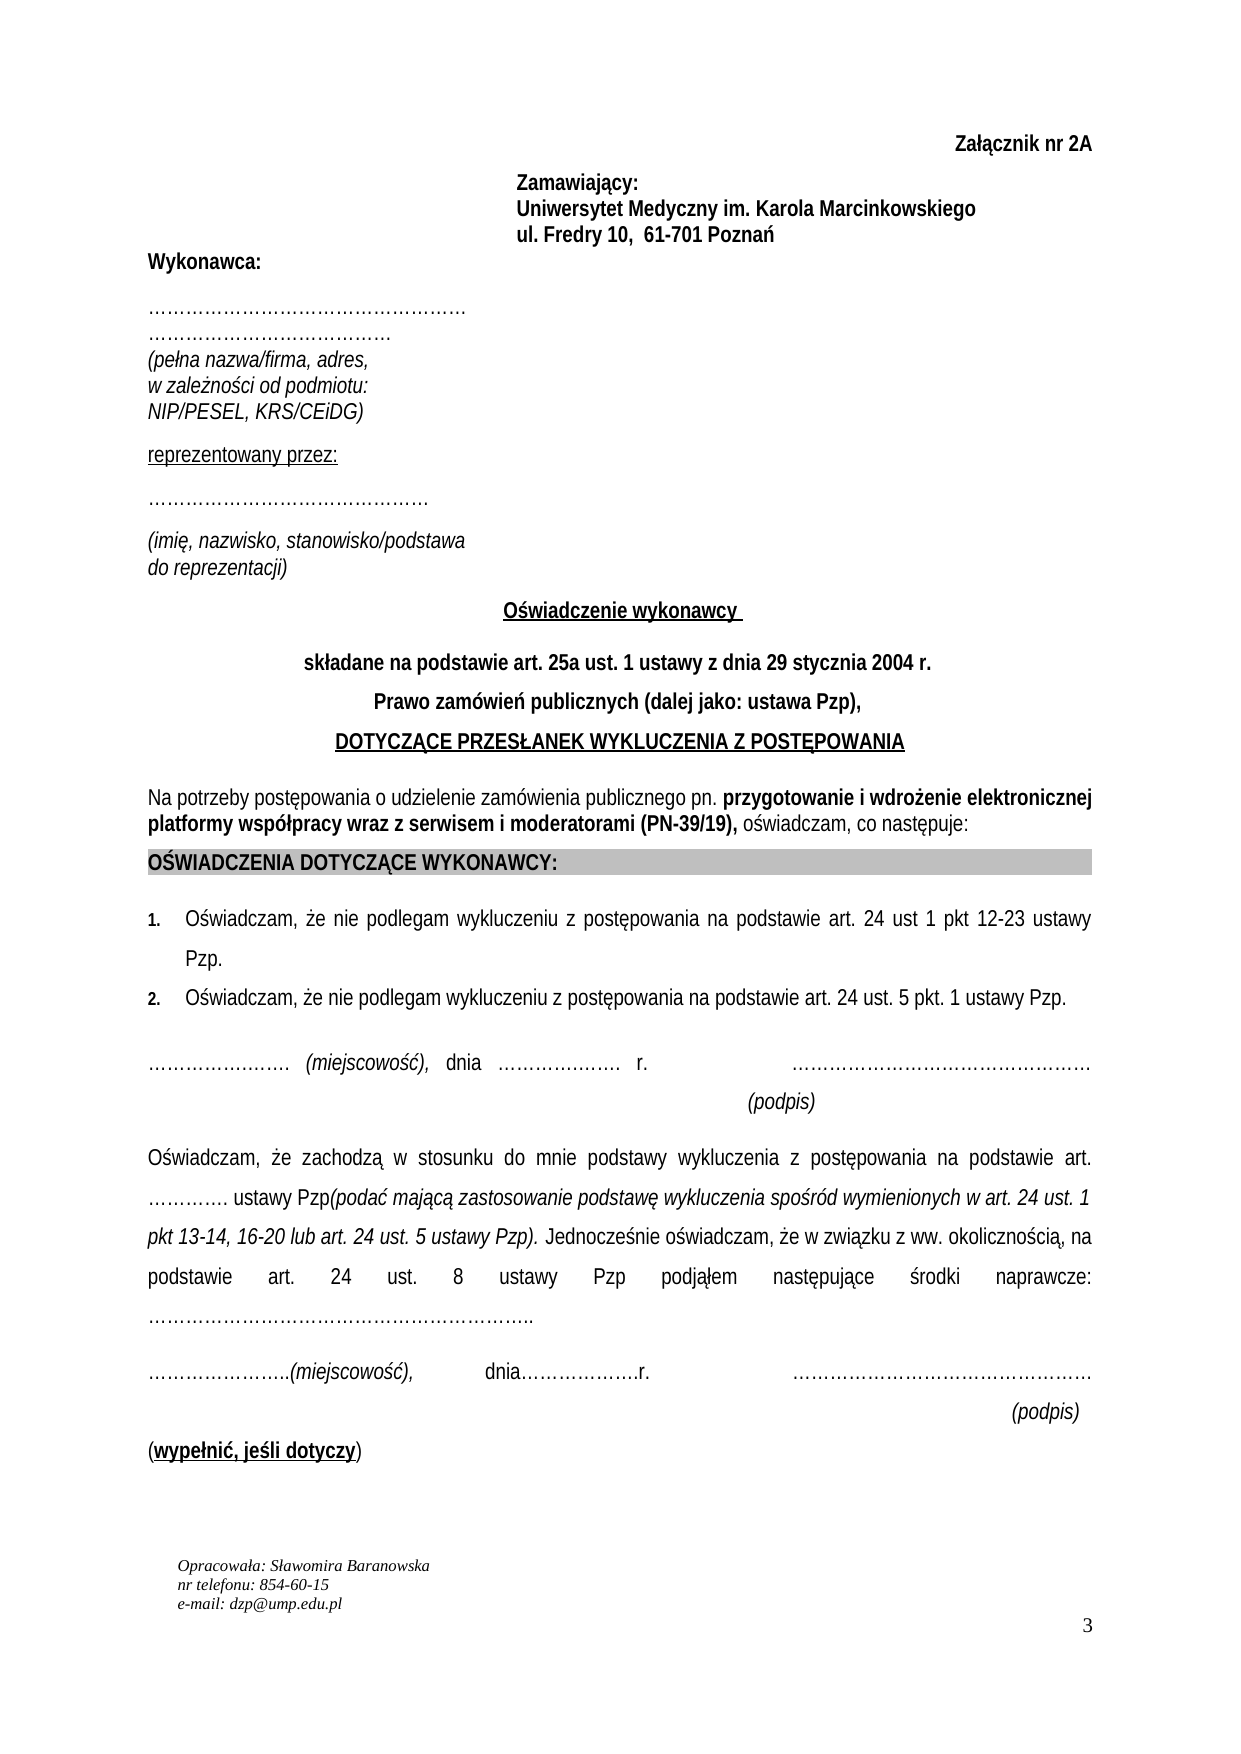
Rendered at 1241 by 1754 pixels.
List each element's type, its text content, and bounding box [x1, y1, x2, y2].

text …………….……. (miejscowość), dnia ………….……. r. ………………………………………… (podpis) [148, 1048, 1092, 1114]
text (imię, nazwisko, stanowisko/podstawa do reprezentacji) [148, 527, 472, 580]
list Oświadczam, że nie podlegam wykluczeniu z postępowania na podstawie art. 24 ust 1 pkt 12-23 ustawy Pzp. [148, 905, 1092, 971]
text Oświadczam, że zachodzą w stosunku do mnie podstawy wykluczenia z postępowania na podstawie art. …………. ustawy Pzp(podać mającą zastosowanie podstawę wykluczenia spośród wymienionych w art. 24 ust. 1 pkt 13-14, 16-20 lub art. 24 ust. 5 ustawy Pzp). Jednocześnie oświadczam, że w związku z ww. okolicznością, na podstawie art. 24 ust. 8 ustawy Pzp podjąłem następujące środki naprawcze:…………………………………………………….. [148, 1144, 1092, 1328]
text …………………..(miejscowość), dnia……………….r. ………………………………………… (podpis) (wypełnić, jeśli dotyczy) [148, 1358, 1092, 1463]
text Wykonawca: [148, 248, 1092, 274]
text ……………………………………… [148, 484, 472, 511]
text składane na podstawie art. 25a ust. 1 ustawy z dnia 29 stycznia 2004 r. Prawo zamówień publicznych (dalej jako: ustawa Pzp), DOTYCZĄCE PRZESŁANEK WYKLUCZENIA Z POSTĘPOWANIA [148, 649, 1092, 754]
text Zamawiający: [516, 169, 1092, 195]
text Załącznik nr 2A [148, 130, 1092, 156]
text ……………………………………………………………………………… (pełna nazwa/firma, adres, w zależności od podmiotu: NIP/PESEL, KRS/CEiDG) [148, 293, 472, 424]
text Na potrzeby postępowania o udzielenie zamówienia publicznego pn. przygotowanie i wdrożenie elektronicznej platformy współpracy wraz z serwisem i moderatorami (PN-39/19), oświadczam, co następuje: [148, 784, 1092, 836]
text reprezentowany przez: [148, 441, 1092, 468]
text OŚWIADCZENIA DOTYCZĄCE WYKONAWCY: [148, 849, 1092, 875]
text Oświadczenie wykonawcy [148, 597, 1092, 623]
text ul. Fredry 10, 61-701 Poznań [516, 221, 1092, 248]
text Uniwersytet Medyczny im. Karola Marcinkowskiego [516, 195, 1092, 221]
list Oświadczam, że nie podlegam wykluczeniu z postępowania na podstawie art. 24 ust. 5 pkt. 1 ustawy Pzp. [148, 984, 1092, 1010]
